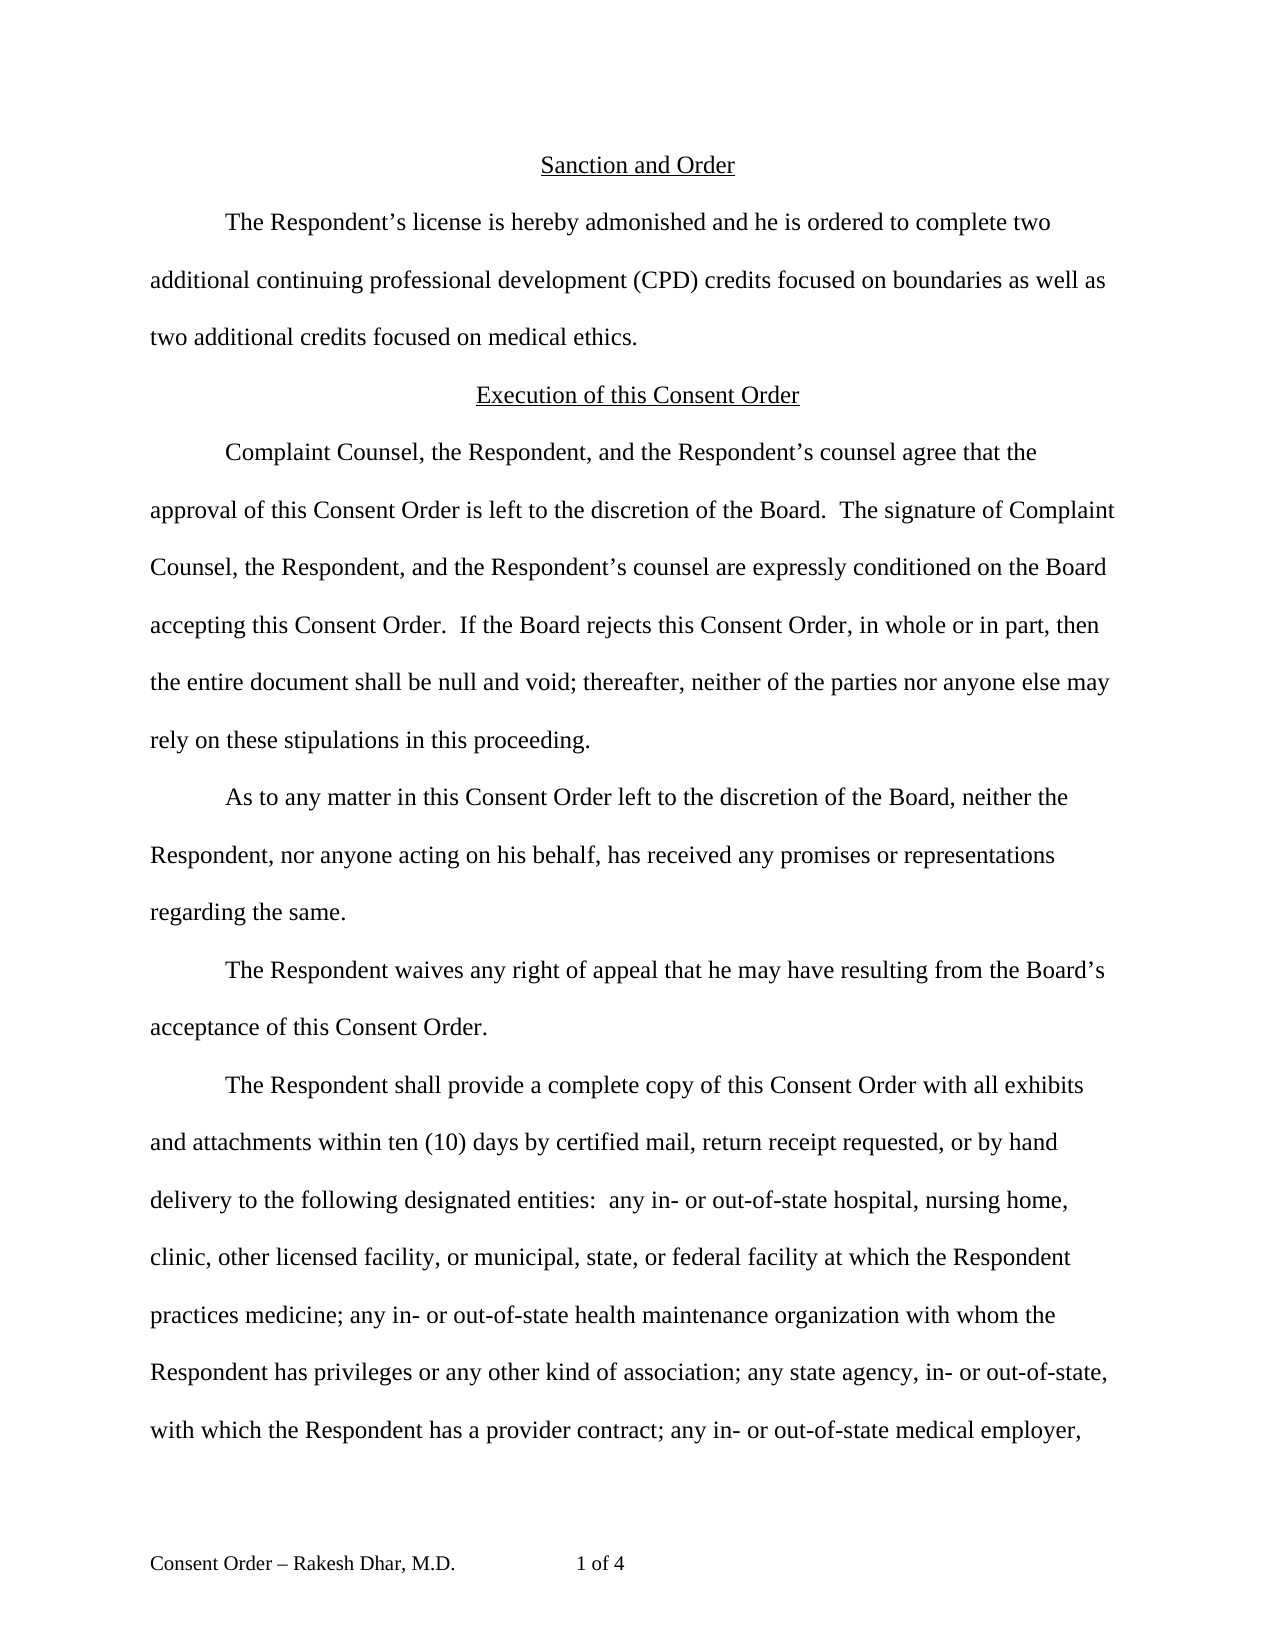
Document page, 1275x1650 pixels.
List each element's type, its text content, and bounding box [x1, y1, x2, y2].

text The Respondent waives any right of appeal that he may have resulting from the Board’s acceptance of this Consent Order. [150, 955, 1125, 1041]
text Execution of this Consent Order [150, 380, 1125, 409]
text The Respondent’s license is hereby admonished and he is ordered to complete two additional continuing professional development (CPD) credits focused on boundaries as well as two additional credits focused on medical ethics. [150, 207, 1125, 351]
text As to any matter in this Consent Order left to the discretion of the Board, neither the Respondent, nor anyone acting on his behalf, has received any promises or representations regarding the same. [150, 782, 1125, 926]
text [150, 1070, 1125, 1444]
text Sanction and Order [150, 150, 1125, 179]
text Complaint Counsel, the Respondent, and the Respondent’s counsel agree that the approval of this Consent Order is left to the discretion of the Board. The signature of Complaint Counsel, the Respondent, and the Respondent’s counsel are expressly conditioned on the Board accepting this Consent Order. If the Board rejects this Consent Order, in whole or in part, then the entire document shall be null and void; thereafter, neither of the parties nor anyone else may rely on these stipulations in this proceeding. [150, 437, 1125, 754]
